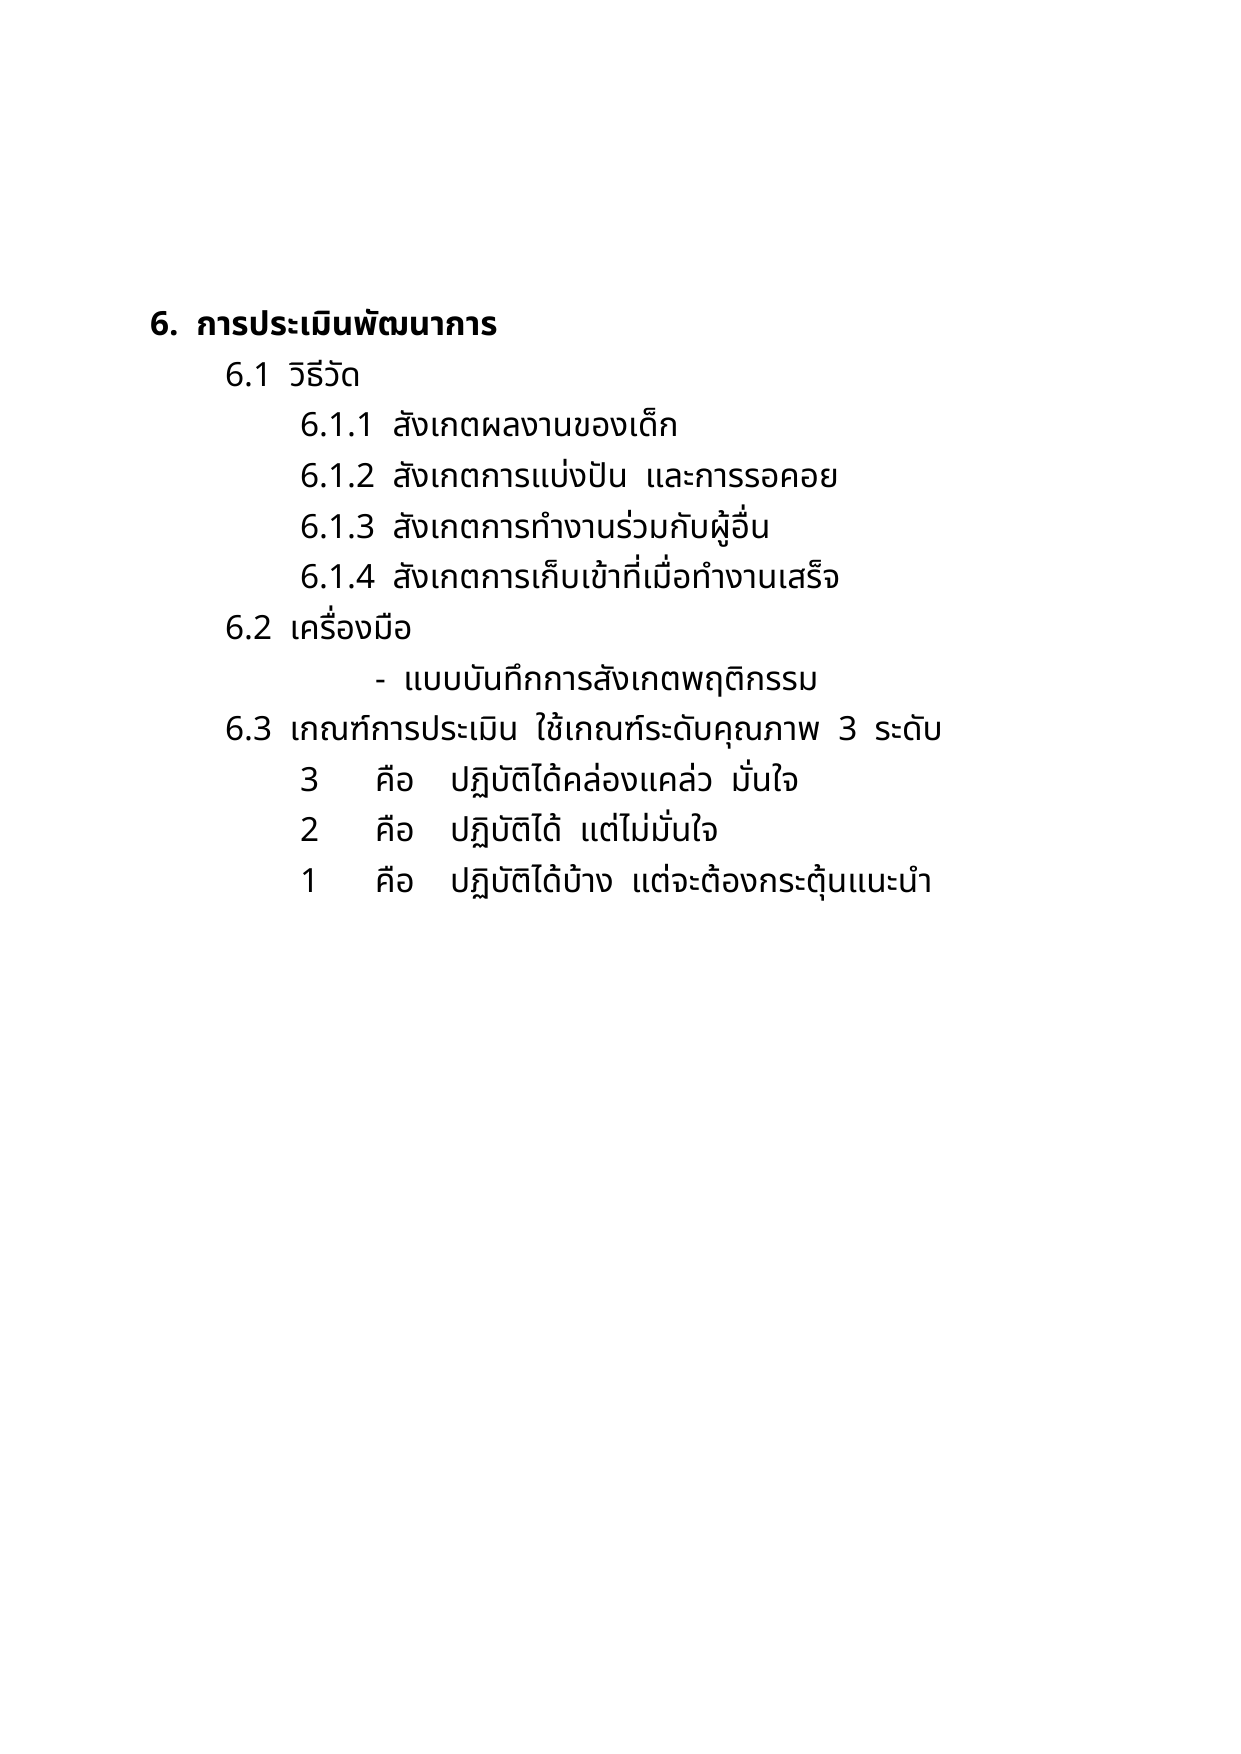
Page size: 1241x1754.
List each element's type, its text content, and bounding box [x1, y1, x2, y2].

text 3 คือ ปฏิบัติได้คล่องแคล่ว มั่นใจ [225, 756, 1122, 806]
text 6.1.2 สังเกตการแบ่งปัน และการรอคอย [300, 452, 1122, 502]
text 6.1.3 สังเกตการทำงานร่วมกับผู้อื่น [300, 502, 1122, 553]
text 6.1.4 สังเกตการเก็บเข้าที่เมื่อทำงานเสร็จ [300, 553, 1122, 604]
text 6.1 วิธีวัด [225, 351, 1122, 401]
text 1 คือ ปฏิบัติได้บ้าง แต่จะต้องกระตุ้นแนะนำ [225, 857, 1122, 907]
text 2 คือ ปฏิบัติได้ แต่ไม่มั่นใจ [225, 806, 1122, 857]
text 6.2 เครื่องมือ [225, 604, 1122, 654]
text 6.3 เกณฑ์การประเมิน ใช้เกณฑ์ระดับคุณภาพ 3 ระดับ [150, 705, 1122, 756]
text - แบบบันทึกการสังเกตพฤติกรรม [150, 654, 1122, 705]
text 6. การประเมินพัฒนาการ [150, 300, 1122, 351]
text 6.1.1 สังเกตผลงานของเด็ก [300, 401, 1122, 452]
